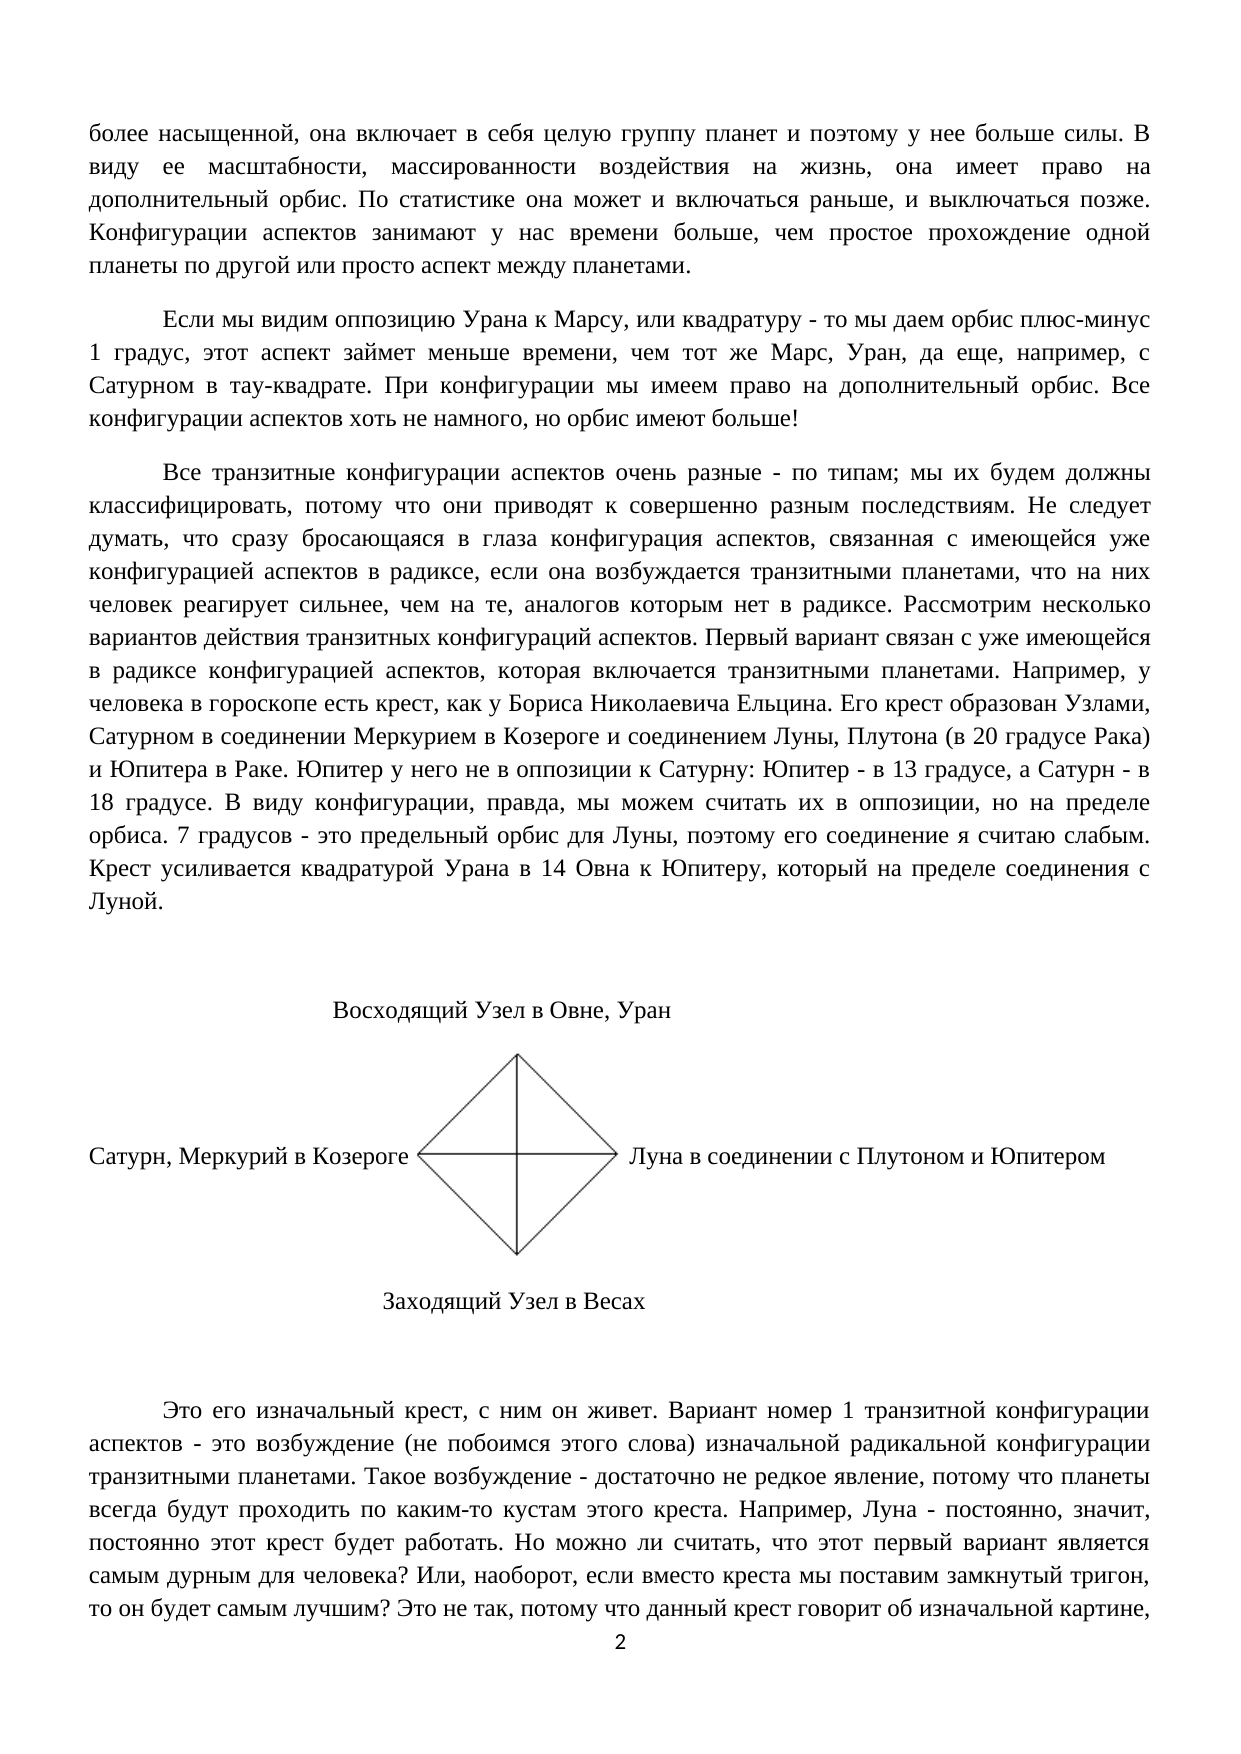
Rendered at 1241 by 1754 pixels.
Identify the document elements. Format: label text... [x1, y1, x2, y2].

table_cell Заходящий Узел в Весах [87, 1285, 1112, 1341]
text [89, 1395, 1152, 1622]
table_cell Сатурн, Меркурий в Козероге [87, 1051, 415, 1285]
table_cell [415, 1051, 628, 1285]
text Все транзитные конфигурации аспектов очень разные - по типам; мы их будем должны классифицировать, потому что они приводят к совершенно разным последствиям. Не следует думать, что сразу бросающаяся в глаза конфигурация аспектов, связанная с имеющейся уже конфигурацией аспектов в радиксе, если она возбуждается транзитными планетами, что на них человек реагирует сильнее, чем на те, аналогов которым нет в радиксе. Рассмотрим несколько вариантов действия транзитных конфигураций аспектов. Первый вариант связан с уже имеющейся в радиксе конфигурацией аспектов, которая включается транзитными планетами. Например, у человека в гороскопе есть крест, как у Бориса Николаевича Ельцина. Его крест образован Узлами, Сатурном в соединении Меркурием в Козероге и соединением Луны, Плутона (в 20 градусе Рака) и Юпитера в Раке. Юпитер у него не в оппозиции к Сатурну: Юпитер - в 13 градусе, а Сатурн - в 18 градусе. В виду конфигурации, правда, мы можем считать их в оппозиции, но на пределе орбиса. 7 градусов - это предельный орбис для Луны, поэтому его соединение я считаю слабым. Крест усиливается квадратурой Урана в 14 Овна к Юпитеру, который на пределе соединения с Луной. [89, 457, 1152, 915]
picture [416, 1051, 623, 1259]
table_header Восходящий Узел в Овне, Уран [87, 994, 1112, 1051]
table_cell Луна в соединении с Плутоном и Юпитером [628, 1051, 1112, 1285]
text Если мы видим оппозицию Урана к Марсу, или квадратуру - то мы даем орбис плюс-минус 1 градус, этот аспект займет меньше времени, чем тот же Марс, Уран, да еще, например, с Сатурном в тау-квадрате. При конфигурации мы имеем право на дополнительный орбис. Все конфигурации аспектов хоть не намного, но орбис имеют больше! [89, 304, 1152, 432]
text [89, 118, 1152, 279]
